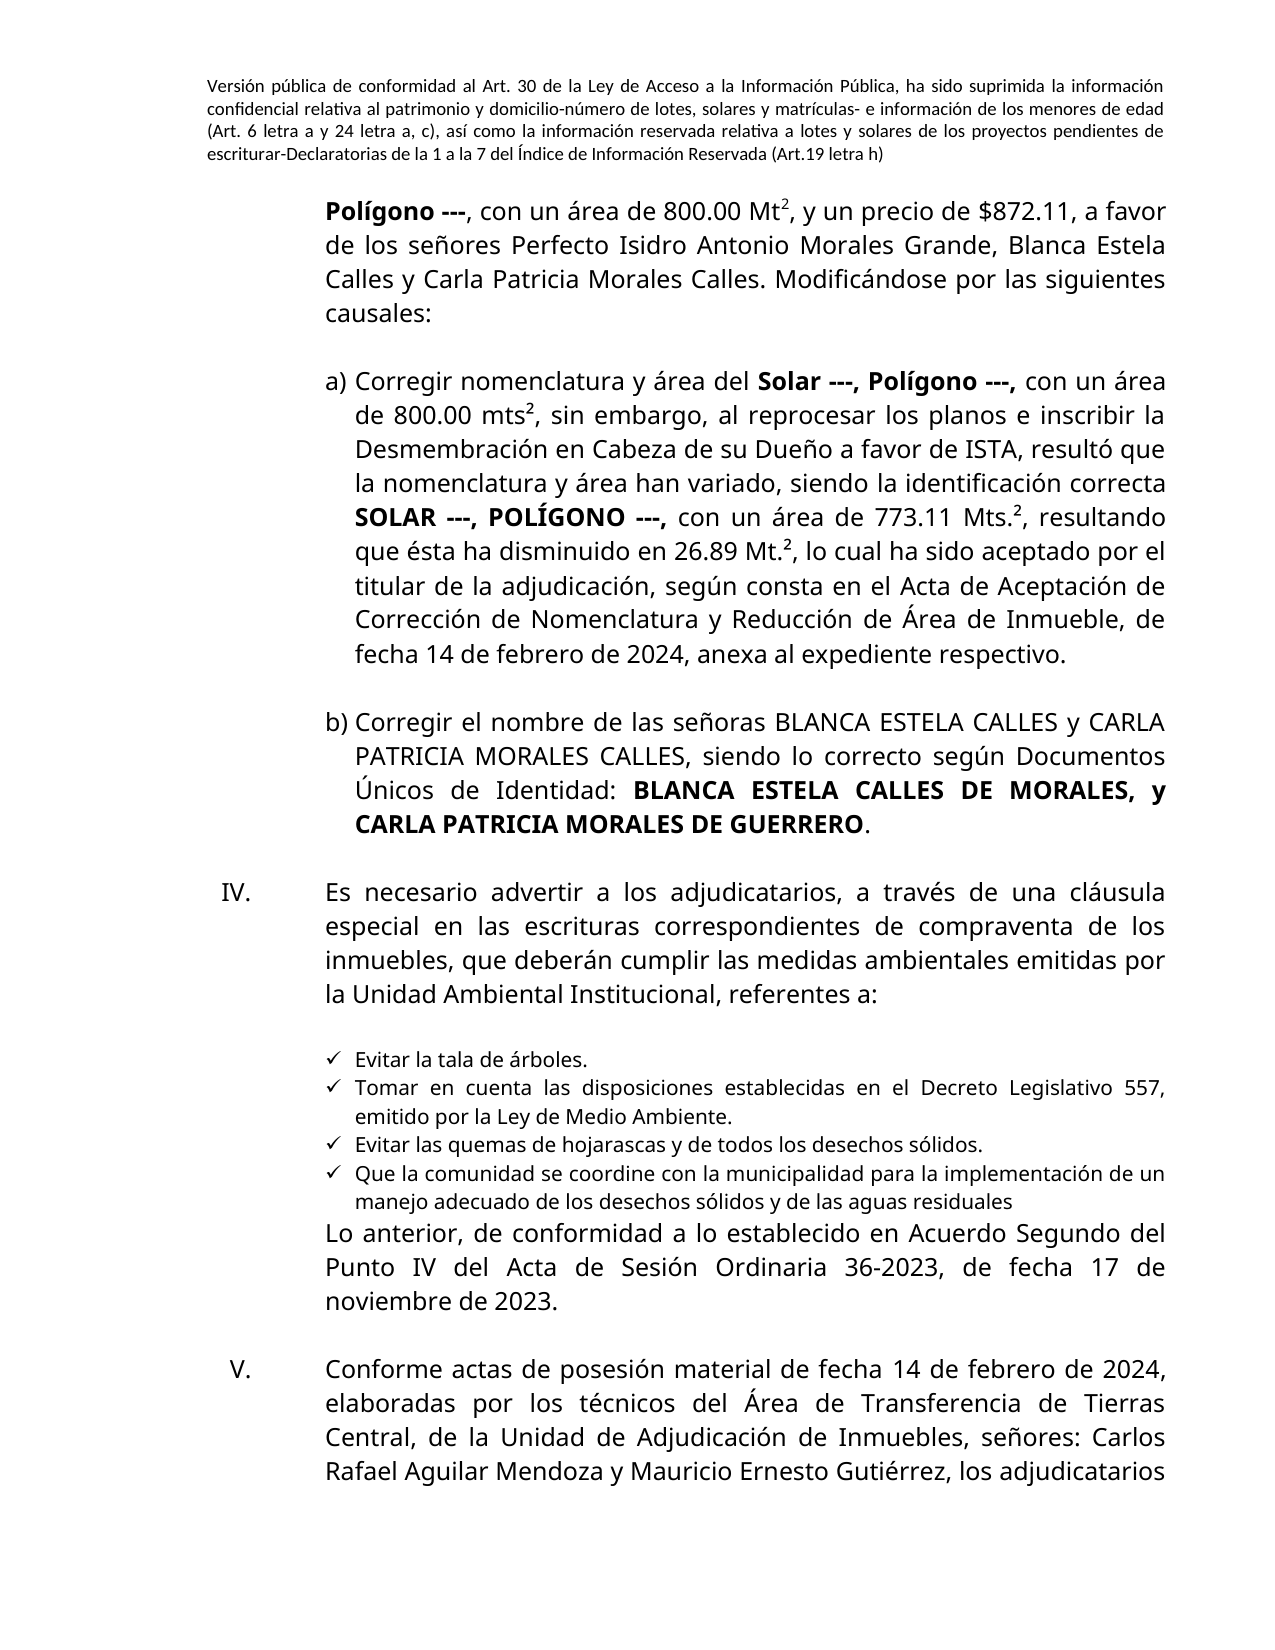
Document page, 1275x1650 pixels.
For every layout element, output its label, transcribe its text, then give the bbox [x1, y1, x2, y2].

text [325, 193, 1167, 330]
list Corregir nomenclatura y área del Solar ---, Polígono ---, con un área de 800.00 mts², sin embargo, al reprocesar los planos e inscribir la Desmembración en Cabeza de su Dueño a favor de ISTA, resultó que la nomenclatura y área han variado, siendo la identificación correcta SOLAR ---, POLÍGONO ---, con un área de 773.11 Mts.², resultando que ésta ha disminuido en 26.89 Mt.², lo cual ha sido aceptado por el titular de la adjudicación, según consta en el Acta de Aceptación de Corrección de Nomenclatura y Reducción de Área de Inmueble, de fecha 14 de febrero de 2024, anexa al expediente respectivo. [325, 364, 1167, 670]
list Lo anterior, de conformidad a lo establecido en Acuerdo Segundo del Punto IV del Acta de Sesión Ordinaria 36-2023, de fecha 17 de noviembre de 2023. [325, 1216, 1167, 1318]
list Tomar en cuenta las disposiciones establecidas en el Decreto Legislativo 557, emitido por la Ley de Medio Ambiente. [325, 1073, 1167, 1130]
list Que la comunidad se coordine con la municipalidad para la implementación de un manejo adecuado de los desechos sólidos y de las aguas residuales [325, 1159, 1167, 1216]
list Evitar la tala de árboles. [325, 1045, 1167, 1073]
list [251, 1352, 1167, 1488]
list Evitar las quemas de hojarascas y de todos los desechos sólidos. [325, 1130, 1167, 1159]
list Es necesario advertir a los adjudicatarios, a través de una cláusula especial en las escrituras correspondientes de compraventa de los inmuebles, que deberán cumplir las medidas ambientales emitidas por la Unidad Ambiental Institucional, referentes a: [251, 875, 1167, 1011]
list Corregir el nombre de las señoras BLANCA ESTELA CALLES y CARLA PATRICIA MORALES CALLES, siendo lo correcto según Documentos Únicos de Identidad: BLANCA ESTELA CALLES DE MORALES, y CARLA PATRICIA MORALES DE GUERRERO. [325, 704, 1167, 841]
